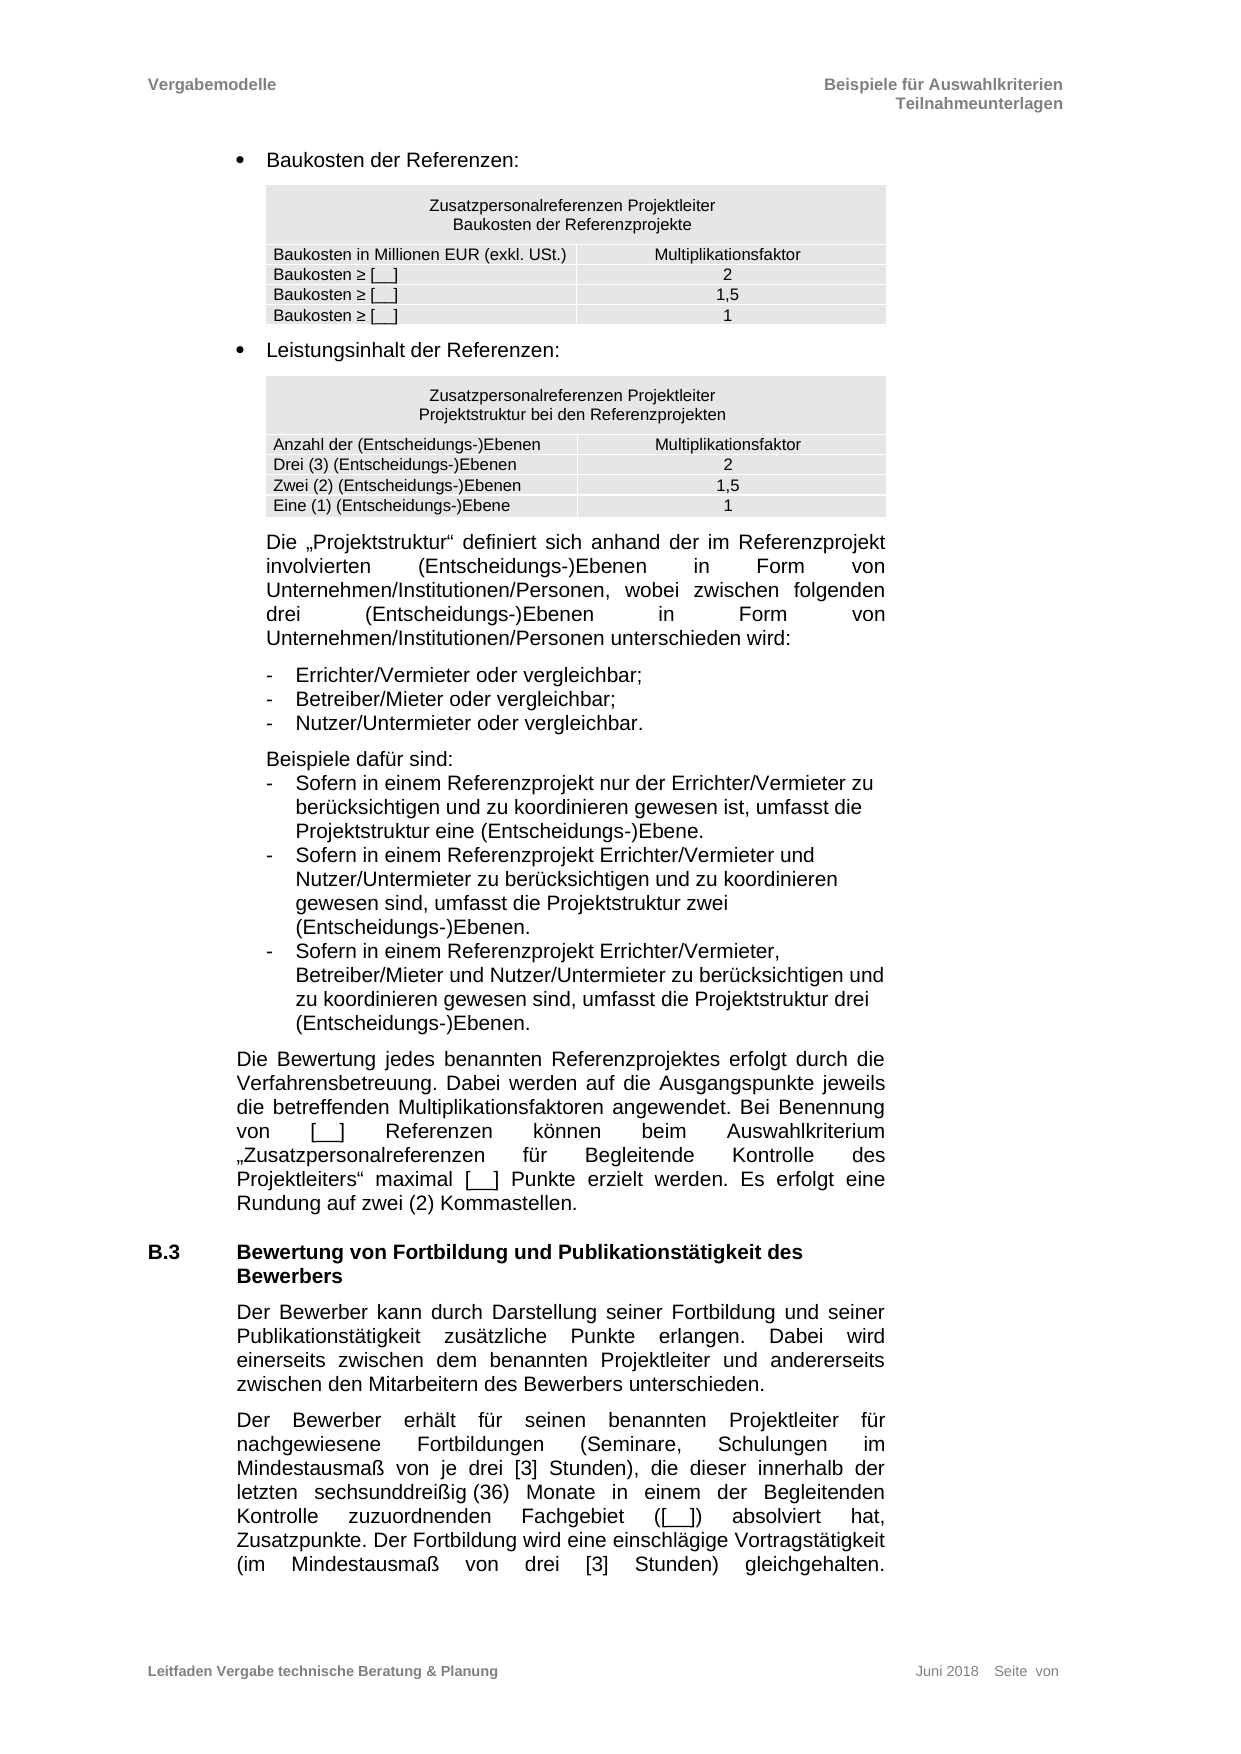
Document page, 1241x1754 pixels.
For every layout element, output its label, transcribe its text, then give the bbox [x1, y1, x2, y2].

text Beispiele dafür sind: [266, 747, 886, 771]
table_cell Baukosten in Millionen EUR (exkl. USt.) [266, 245, 576, 264]
table_cell Baukosten ≥ [__] [266, 265, 576, 284]
table_cell 1 [578, 496, 886, 517]
table_cell Zwei (2) (Entscheidungs-)Ebenen [266, 475, 577, 494]
table_cell Baukosten ≥ [__] [266, 305, 576, 324]
list Sofern in einem Referenzprojekt Errichter/Vermieter und Nutzer/Untermieter zu berücksichtigen und zu koordinieren gewesen sind, umfasst die Projektstruktur zwei (Entscheidungs-)Ebenen. [266, 843, 886, 938]
list Sofern in einem Referenzprojekt Errichter/Vermieter, Betreiber/Mieter und Nutzer/Untermieter zu berücksichtigen und zu koordinieren gewesen sind, umfasst die Projektstruktur drei (Entscheidungs-)Ebenen. [266, 938, 886, 1034]
table_header Zusatzpersonalreferenzen Projektleiter Projektstruktur bei den Referenzprojekten [266, 376, 886, 434]
table_cell Multiplikationsfaktor [577, 245, 886, 264]
table_cell Drei (3) (Entscheidungs-)Ebenen [266, 455, 577, 474]
table_header Zusatzpersonalreferenzen Projektleiter Baukosten der Referenzprojekte [266, 185, 886, 244]
list Baukosten der Referenzen: [236, 148, 886, 172]
table_cell 1,5 [578, 475, 886, 494]
list Sofern in einem Referenzprojekt nur der Errichter/Vermieter zu berücksichtigen und zu koordinieren gewesen ist, umfasst die Projektstruktur eine (Entscheidungs-)Ebene. [266, 771, 886, 843]
table_cell 2 [577, 265, 886, 284]
list Leistungsinhalt der Referenzen: [236, 338, 886, 362]
list Betreiber/Mieter oder vergleichbar; [266, 686, 886, 710]
table_cell 2 [578, 455, 886, 474]
text Der Bewerber kann durch Darstellung seiner Fortbildung und seiner Publikationstätigkeit zusätzliche Punkte erlangen. Dabei wird einerseits zwischen dem benannten Projektleiter und andererseits zwischen den Mitarbeitern des Bewerbers unterschieden. [236, 1300, 886, 1396]
table_cell Anzahl der (Entscheidungs-)Ebenen [266, 435, 577, 454]
table_cell Multiplikationsfaktor [578, 435, 886, 454]
list Errichter/Vermieter oder vergleichbar; [266, 662, 886, 686]
text Die Bewertung jedes benannten Referenzprojektes erfolgt durch die Verfahrensbetreuung. Dabei werden auf die Ausgangspunkte jeweils die betreffenden Multiplikationsfaktoren angewendet. Bei Benennung von [__] Referenzen können beim Auswahlkriterium „Zusatzpersonalreferenzen für Begleitende Kontrolle des Projektleiters“ maximal [__] Punkte erzielt werden. Es erfolgt eine Rundung auf zwei (2) Kommastellen. [236, 1047, 886, 1214]
subtitle B.3 Bewertung von Fortbildung und Publikationstätigkeit des Bewerbers [148, 1239, 886, 1287]
table_cell 1 [577, 305, 886, 324]
text Die „Projektstruktur“ definiert sich anhand der im Referenzprojekt involvierten (Entscheidungs-)Ebenen in Form von Unternehmen/Institutionen/Personen, wobei zwischen folgenden drei (Entscheidungs-)Ebenen in Form von Unternehmen/Institutionen/Personen unterschieden wird: [266, 530, 886, 650]
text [236, 1408, 886, 1576]
table_cell Baukosten ≥ [__] [266, 285, 576, 304]
table_cell Eine (1) (Entscheidungs-)Ebene [266, 496, 577, 517]
table_cell 1,5 [577, 285, 886, 304]
list Nutzer/Untermieter oder vergleichbar. [266, 710, 886, 734]
